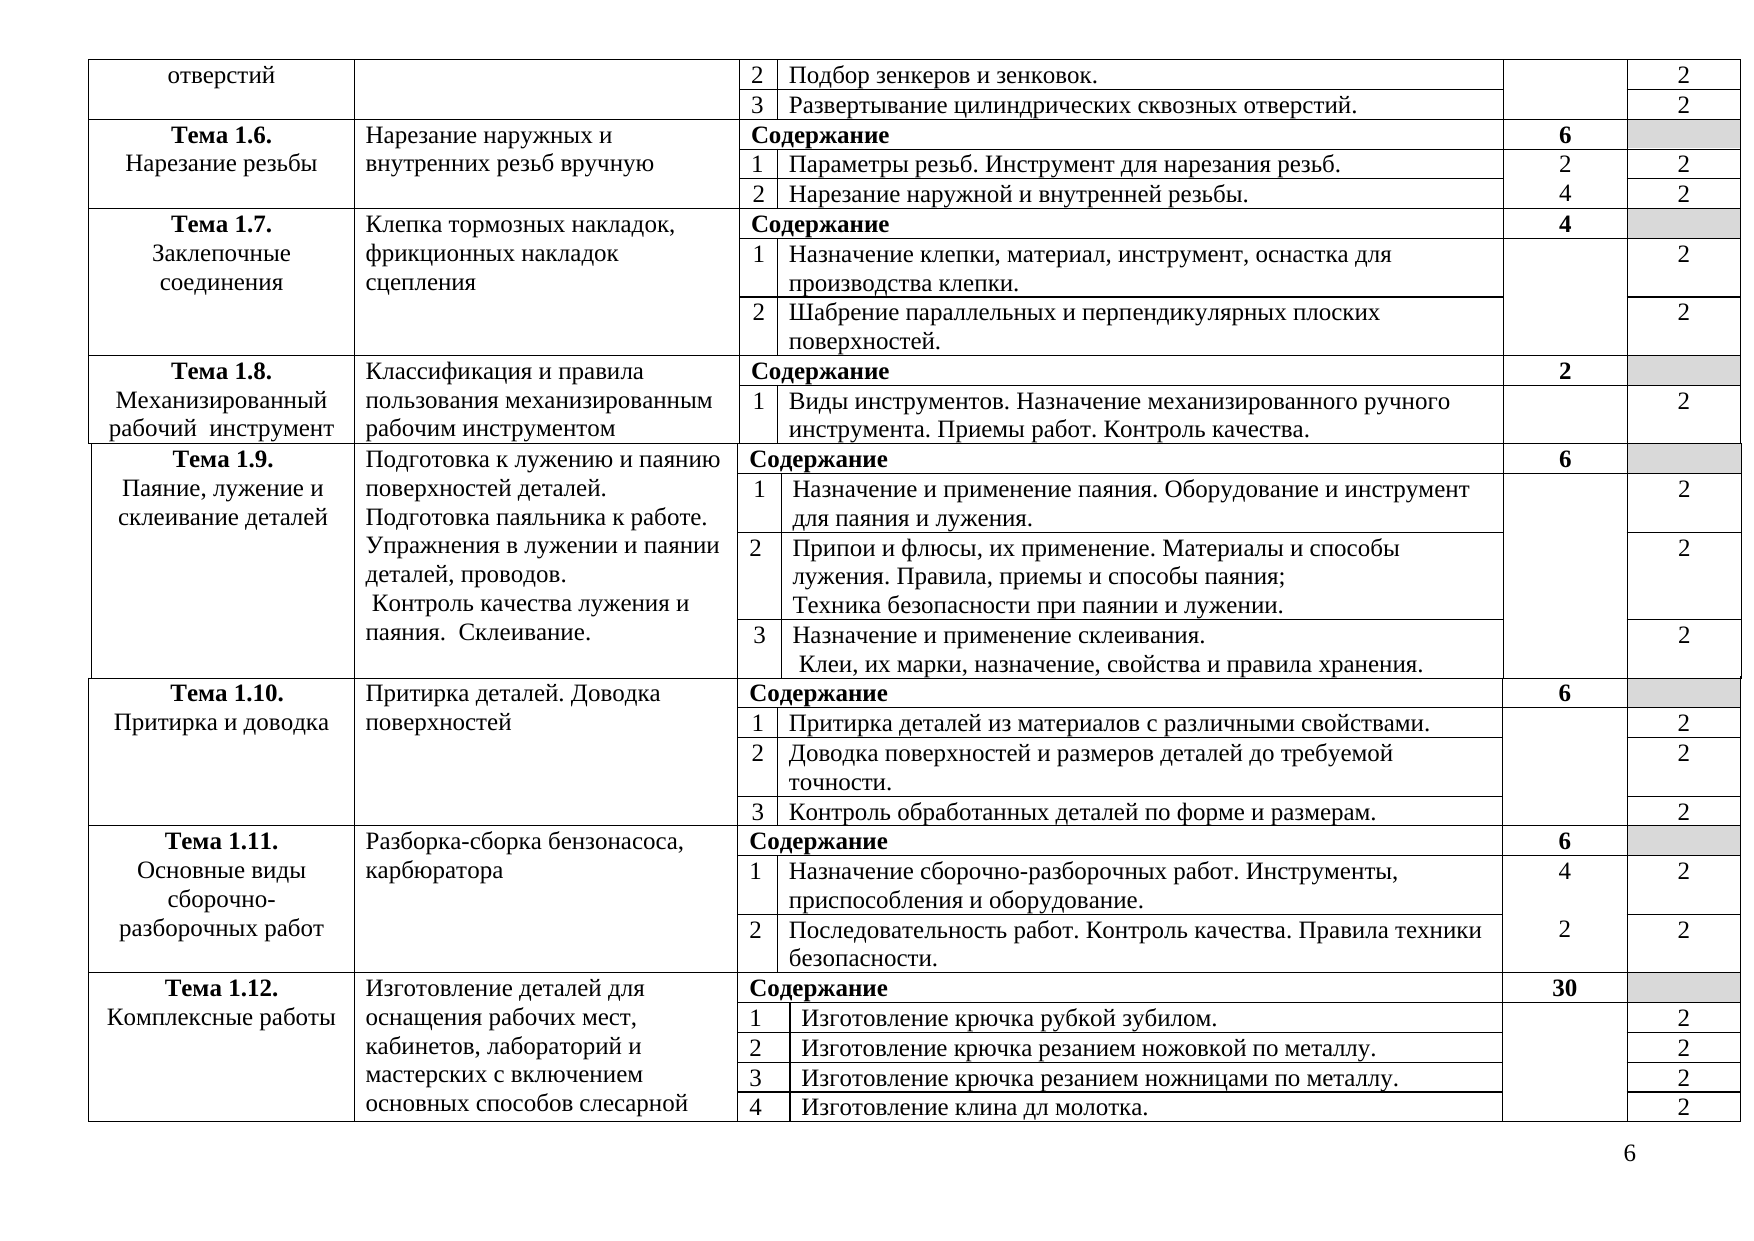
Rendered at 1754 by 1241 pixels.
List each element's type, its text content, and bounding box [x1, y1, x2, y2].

table_cell 3 [740, 90, 777, 119]
table_cell Назначение и применение паяния. Оборудование и инструмент для паяния и лужения. [782, 474, 1503, 532]
table_cell Нарезание наружных и внутренних резьб вручную [355, 120, 739, 208]
table_cell 2 [1628, 60, 1740, 89]
table_cell 1 [740, 386, 777, 443]
table_cell Классификация и правила пользования механизированным рабочим инструментом [355, 356, 739, 443]
table_cell 2 [740, 179, 777, 208]
table_cell Шабрение параллельных и перпендикулярных плоских поверхностей. [778, 298, 1503, 355]
table_cell Развертывание цилиндрических сквозных отверстий. [778, 90, 1503, 119]
table_cell Разборка-сборка бензонасоса, карбюратора [355, 826, 737, 972]
table_cell Назначение сборочно-разборочных работ. Инструменты, приспособления и оборудование. [778, 856, 1502, 914]
table_cell 6 [1503, 679, 1627, 707]
table_cell 2 [1628, 150, 1740, 178]
table_cell Параметры резьб. Инструмент для нарезания резьб. [778, 150, 1503, 178]
table_cell [355, 60, 739, 119]
table_cell 1 [738, 474, 781, 532]
table_cell 2 [1628, 179, 1740, 208]
table_cell [1504, 239, 1627, 355]
table_cell 2 [1628, 239, 1740, 296]
table_cell [1503, 708, 1627, 825]
table_cell 2 [1628, 474, 1741, 532]
table_cell 1 [738, 856, 777, 914]
table_cell Тема 1.11. Основные виды сборочно-разборочных работ [89, 826, 354, 972]
table_cell 4 [738, 1093, 789, 1121]
table_cell 6 [1504, 444, 1627, 473]
table_cell Содержание [740, 120, 1503, 148]
table_cell Контроль обработанных деталей по форме и размерам. [778, 797, 1502, 825]
table_cell Нарезание наружной и внутренней резьбы. [778, 179, 1503, 208]
table_cell 2 [1628, 1093, 1740, 1121]
table_cell Содержание [740, 209, 1503, 238]
table_cell Тема 1.12. Комплексные работы [89, 973, 354, 1121]
table_cell Тема 1.8. Механизированный рабочий инструмент [89, 356, 354, 443]
table_cell 2 [738, 738, 777, 796]
table_cell 2 [738, 1033, 789, 1062]
table_cell [1503, 1003, 1627, 1121]
table_cell 2 [740, 60, 777, 89]
table_cell Притирка деталей. Доводка поверхностей [355, 679, 737, 825]
table_cell 3 [738, 797, 777, 825]
table_cell 30 [1503, 973, 1627, 1002]
table_cell 2 [1628, 1003, 1740, 1032]
table_cell Изготовление крючка рубкой зубилом. [791, 1003, 1502, 1032]
table_cell 6 [1503, 826, 1627, 855]
table_cell 2 [1628, 738, 1740, 796]
table_cell 2 [740, 298, 777, 355]
table_cell 1 [738, 1003, 789, 1032]
table_cell 2 [1628, 533, 1741, 619]
table_cell 2 [1628, 915, 1740, 972]
table_cell 2 [1628, 1063, 1740, 1091]
table_cell Содержание [738, 444, 1503, 473]
table_cell 2 [738, 915, 777, 972]
table_cell Виды инструментов. Назначение механизированного ручного инструмента. Приемы работ. Контроль качества. [778, 386, 1503, 443]
table_cell Содержание [738, 826, 1502, 855]
table_cell 2 [1628, 90, 1740, 119]
table_cell отверстий [89, 60, 354, 119]
table_cell 4 2 [1503, 856, 1627, 972]
table_cell 2 [738, 533, 781, 619]
table_cell 2 [1628, 386, 1740, 443]
table_cell Содержание [740, 356, 1503, 385]
table_cell Назначение клепки, материал, инструмент, оснастка для производства клепки. [778, 239, 1503, 296]
table_cell [1628, 120, 1740, 148]
table_cell Тема 1.10. Притирка и доводка [89, 679, 354, 825]
table_cell [1504, 474, 1627, 677]
table_cell 2 [1628, 797, 1740, 825]
table_cell 4 [1504, 209, 1627, 238]
table_cell 2 [1628, 620, 1741, 677]
table_cell [1628, 973, 1740, 1002]
table_cell [1628, 356, 1740, 385]
table_cell Подготовка к лужению и паянию поверхностей деталей. Подготовка паяльника к работе. Упражнения в лужении и паянии деталей, проводов. Контроль качества лужения и паяния. Склеивание. [355, 444, 737, 677]
table_cell Припои и флюсы, их применение. Материалы и способы лужения. Правила, приемы и способы паяния; Техника безопасности при паянии и лужении. [782, 533, 1503, 619]
table_cell Доводка поверхностей и размеров деталей до требуемой точности. [778, 738, 1502, 796]
table_cell Тема 1.6. Нарезание резьбы [89, 120, 354, 208]
table_cell Содержание [738, 973, 1502, 1002]
table_cell Содержание [738, 679, 1502, 707]
table_cell [1628, 209, 1740, 238]
table_cell Изготовление клина дл молотка. [791, 1093, 1502, 1121]
table_cell Тема 1.9. Паяние, лужение и склеивание деталей [92, 444, 354, 677]
table_cell [1504, 60, 1627, 119]
table_cell Притирка деталей из материалов с различными свойствами. [778, 708, 1502, 737]
table_cell 2 [1628, 298, 1740, 355]
table_cell Изготовление крючка резанием ножницами по металлу. [791, 1063, 1502, 1091]
table_cell [1628, 826, 1740, 855]
table_cell [1628, 679, 1740, 707]
table_cell Назначение и применение склеивания. Клеи, их марки, назначение, свойства и правила хранения. [782, 620, 1503, 677]
table_cell Изготовление деталей для оснащения рабочих мест, кабинетов, лабораторий и мастерских с включением основных способов слесарной обработки металла [355, 973, 737, 1121]
table_cell 3 [738, 620, 781, 677]
table_cell 2 [1628, 1033, 1740, 1062]
table_cell Клепка тормозных накладок, фрикционных накладок сцепления [355, 209, 739, 355]
table_cell Тема 1.7. Заклепочные соединения [89, 209, 354, 355]
table_cell 1 [740, 239, 777, 296]
table_cell Последовательность работ. Контроль качества. Правила техники безопасности. [778, 915, 1502, 972]
table_cell 2 [1504, 356, 1627, 385]
table_cell 6 [1504, 120, 1627, 148]
table_cell 3 [738, 1063, 789, 1091]
table_cell Изготовление крючка резанием ножовкой по металлу. [791, 1033, 1502, 1062]
table_cell 2 [1628, 708, 1740, 737]
table_cell [1504, 386, 1627, 443]
table_cell 1 [740, 150, 777, 178]
table_cell 2 [1628, 856, 1740, 914]
table_cell [1628, 444, 1741, 473]
table_cell Подбор зенкеров и зенковок. [778, 60, 1503, 89]
table_cell 1 [738, 708, 777, 737]
table_cell 2 4 [1504, 150, 1627, 208]
